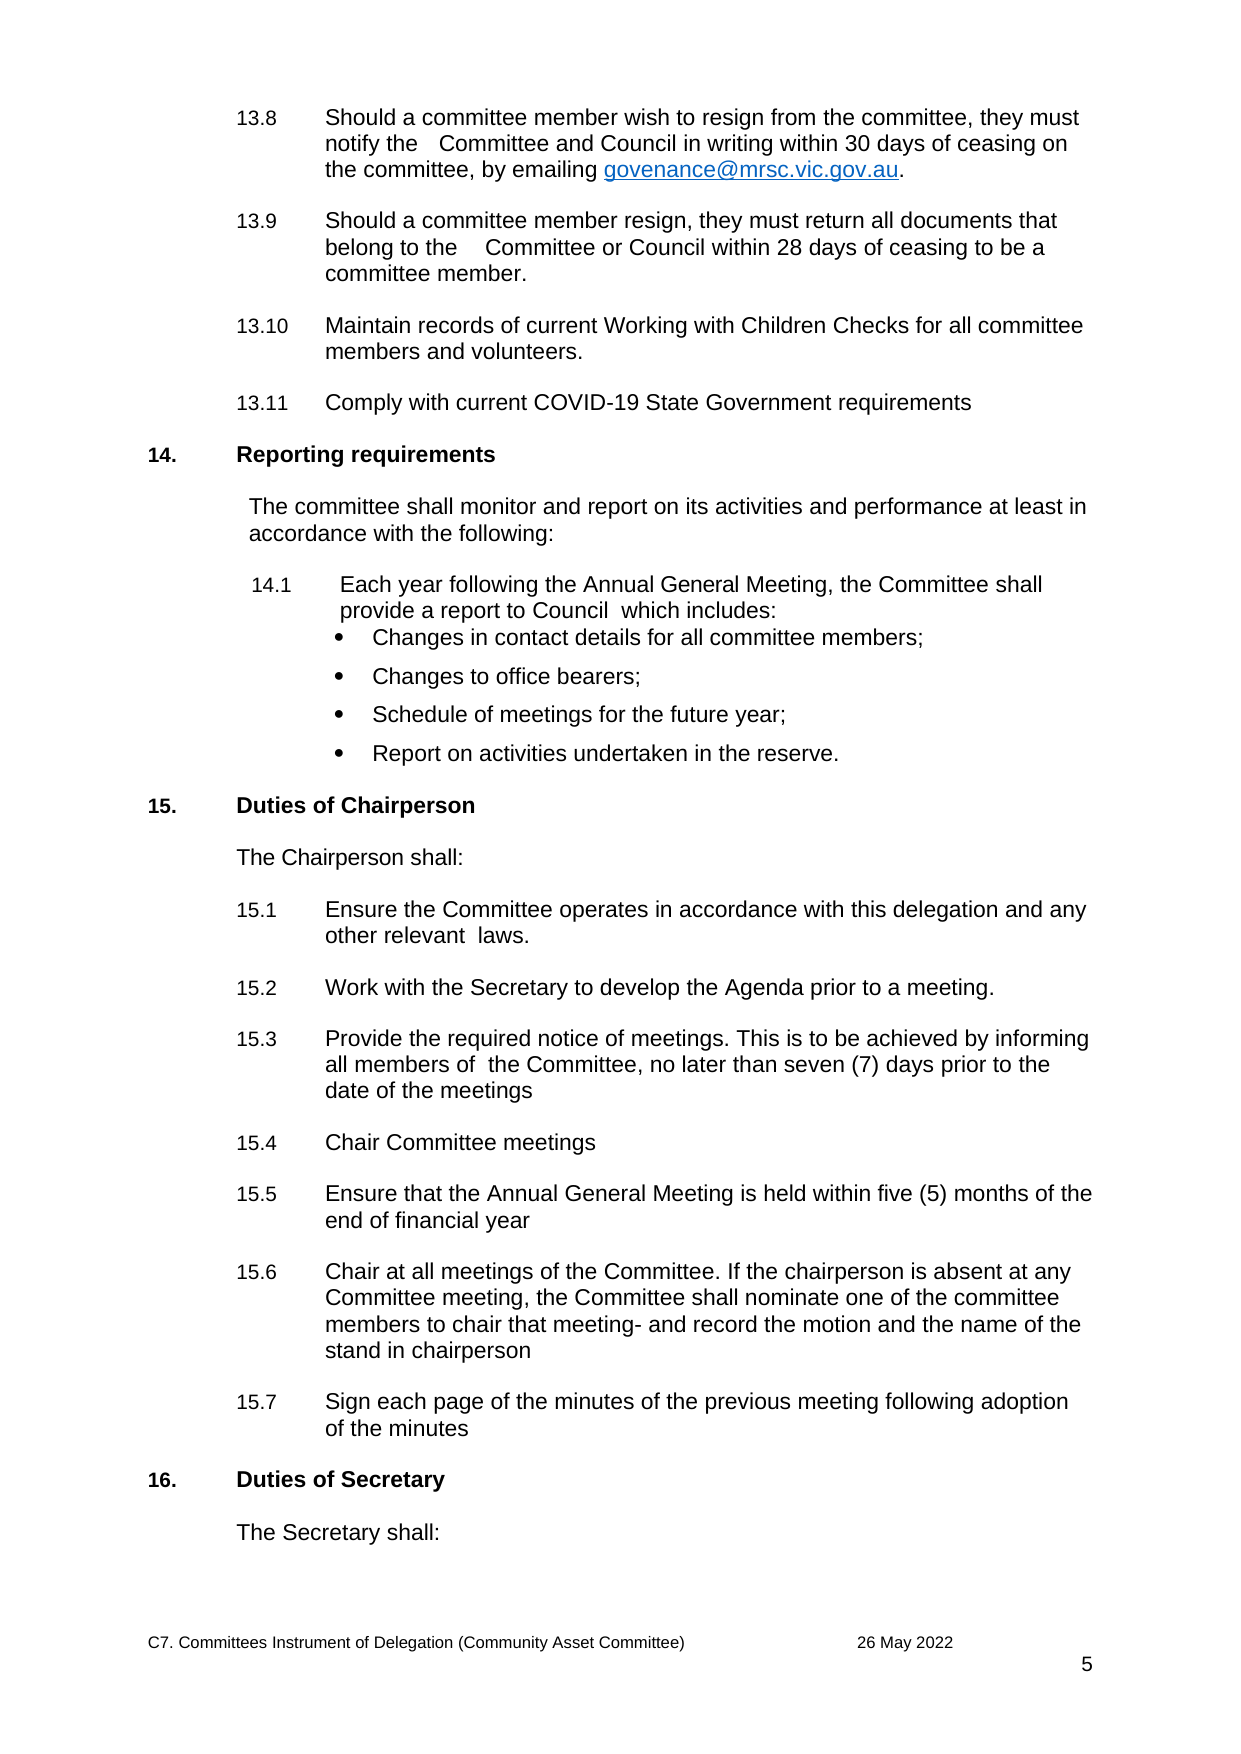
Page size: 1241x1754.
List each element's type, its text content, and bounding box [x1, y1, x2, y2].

list The committee shall monitor and report on its activities and performance at least in accordance with the following: [248, 467, 1093, 546]
text Reporting requirements [148, 441, 1093, 467]
list Changes in contact details for all committee members; [335, 624, 1048, 650]
text Chair Committee meetings [236, 1129, 1093, 1155]
text Should a committee member resign, they must return all documents that belong to the Committee or Council within 28 days of ceasing to be a committee member. [236, 207, 1093, 287]
list Schedule of meetings for the future year; [335, 701, 1048, 728]
text Sign each page of the minutes of the previous meeting following adoption of the minutes [236, 1388, 1093, 1441]
text Provide the required notice of meetings. This is to be achieved by informing all members of the Committee, no later than seven (7) days prior to the date of the meetings [236, 1025, 1093, 1104]
list Changes to office bearers; [335, 663, 1048, 689]
text Should a committee member wish to resign from the committee, they must notify the Committee and Council in writing within 30 days of ceasing on the committee, by emailing govenance@mrsc.vic.gov.au. [236, 103, 1093, 182]
text Each year following the Annual General Meeting, the Committee shall provide a report to Council which includes: [251, 571, 1093, 624]
text Chair at all meetings of the Committee. If the chairperson is absent at any Committee meeting, the Committee shall nominate one of the committee members to chair that meeting- and record the motion and the name of the stand in chairperson [236, 1258, 1093, 1363]
text Ensure the Committee operates in accordance with this delegation and any other relevant laws. [236, 896, 1093, 948]
text Maintain records of current Working with Children Checks for all committee members and volunteers. [236, 312, 1093, 364]
text Duties of Chairperson The Chairperson shall: [148, 792, 1093, 871]
text Comply with current COVID-19 State Government requirements [236, 389, 1093, 416]
text Ensure that the Annual General Meeting is held within five (5) months of the end of financial year [236, 1180, 1093, 1233]
text Duties of Secretary The Secretary shall: [148, 1466, 1093, 1545]
list Report on activities undertaken in the reserve. [335, 740, 1048, 767]
text Work with the Secretary to develop the Agenda prior to a meeting. [236, 973, 1093, 1000]
